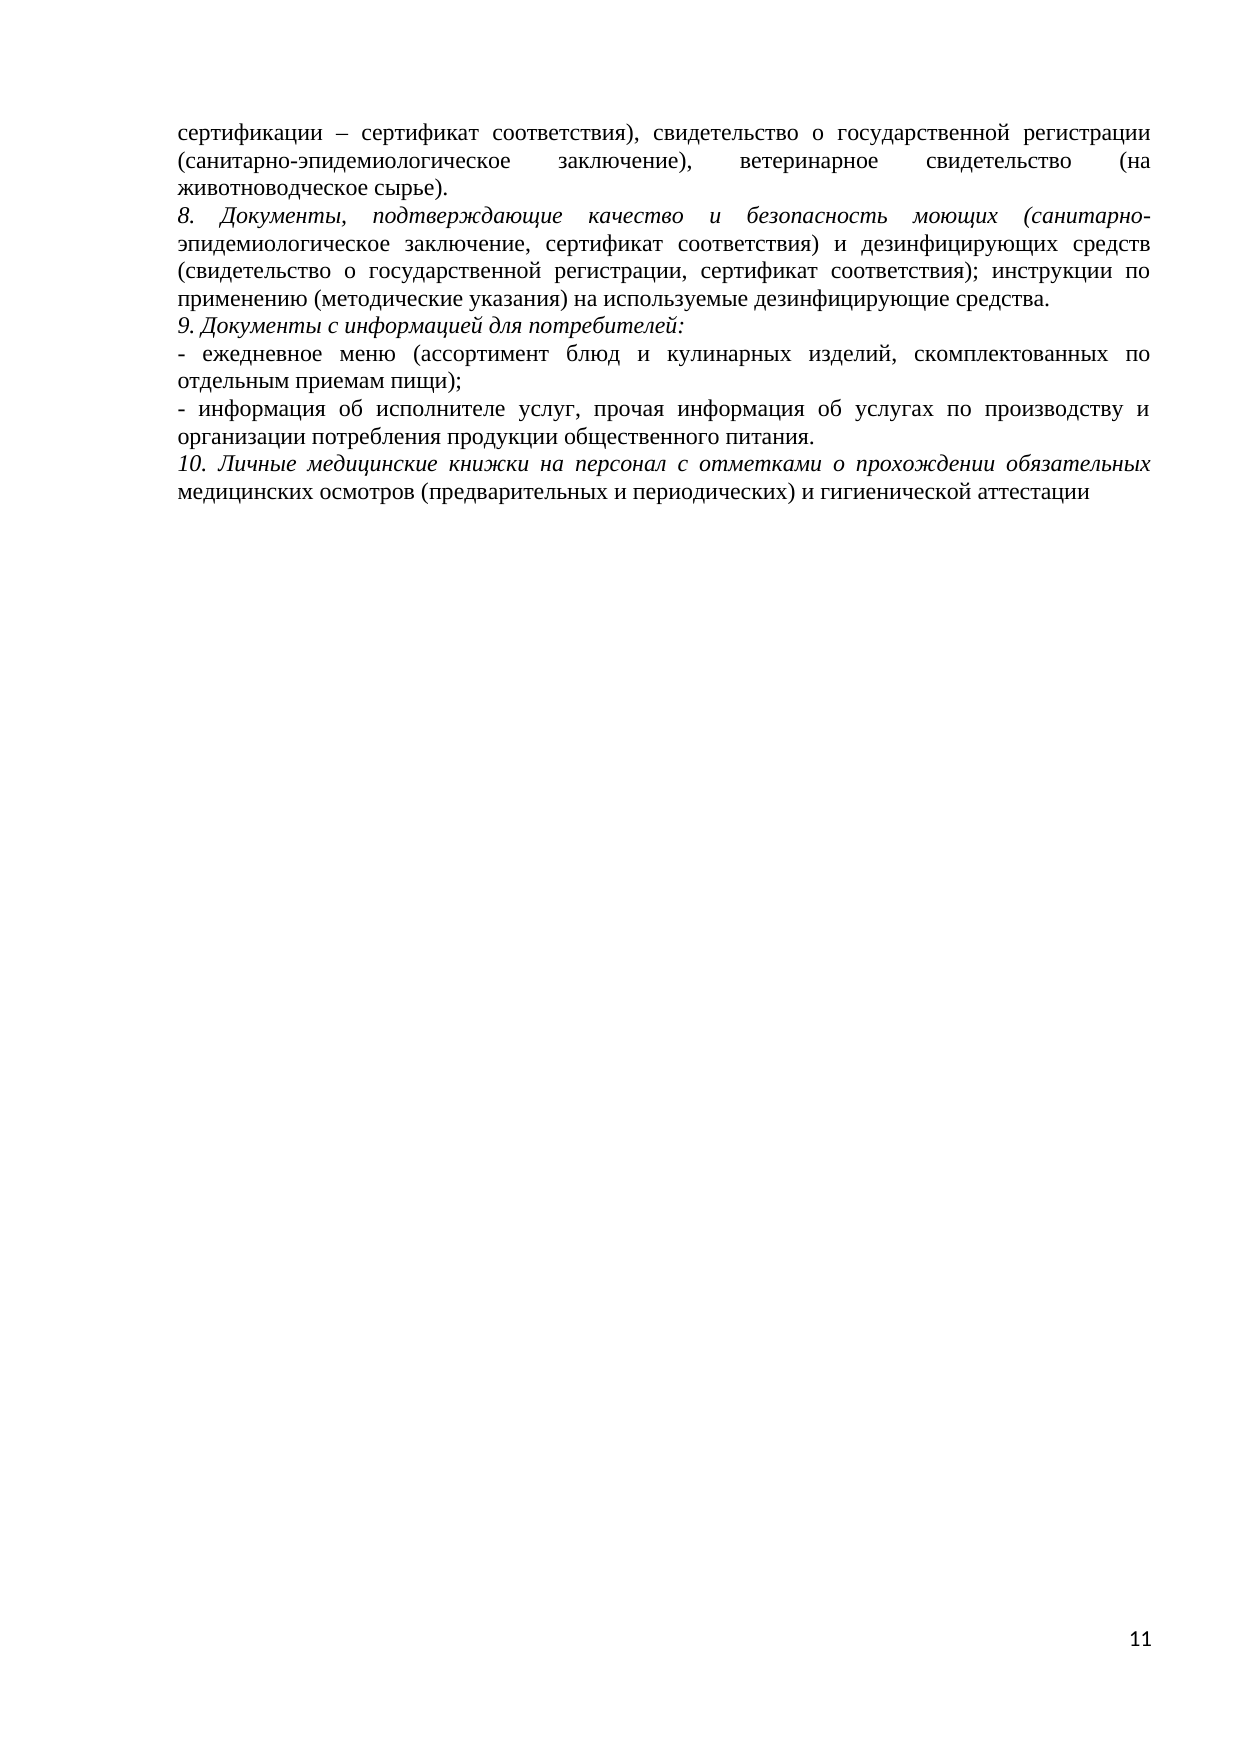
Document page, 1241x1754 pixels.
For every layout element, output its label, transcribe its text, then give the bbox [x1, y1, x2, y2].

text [177, 118, 1152, 201]
text 10. Личные медицинские книжки на персонал с отметками о прохождении обязательных медицинских осмотров (предварительных и периодических) и гигиенической аттестации [177, 449, 1152, 504]
text 8. Документы, подтверждающие качество и безопасность моющих (санитарно-эпидемиологическое заключение, сертификат соответствия) и дезинфицирующих средств (свидетельство о государственной регистрации, сертификат соответствия); инструкции по применению (методические указания) на используемые дезинфицирующие средства. [177, 201, 1152, 311]
text 9. Документы с информацией для потребителей: [177, 311, 1152, 339]
text - информация об исполнителе услуг, прочая информация об услугах по производству и организации потребления продукции общественного питания. [177, 394, 1152, 449]
text - ежедневное меню (ассортимент блюд и кулинарных изделий, скомплектованных по отдельным приемам пищи); [177, 339, 1152, 394]
